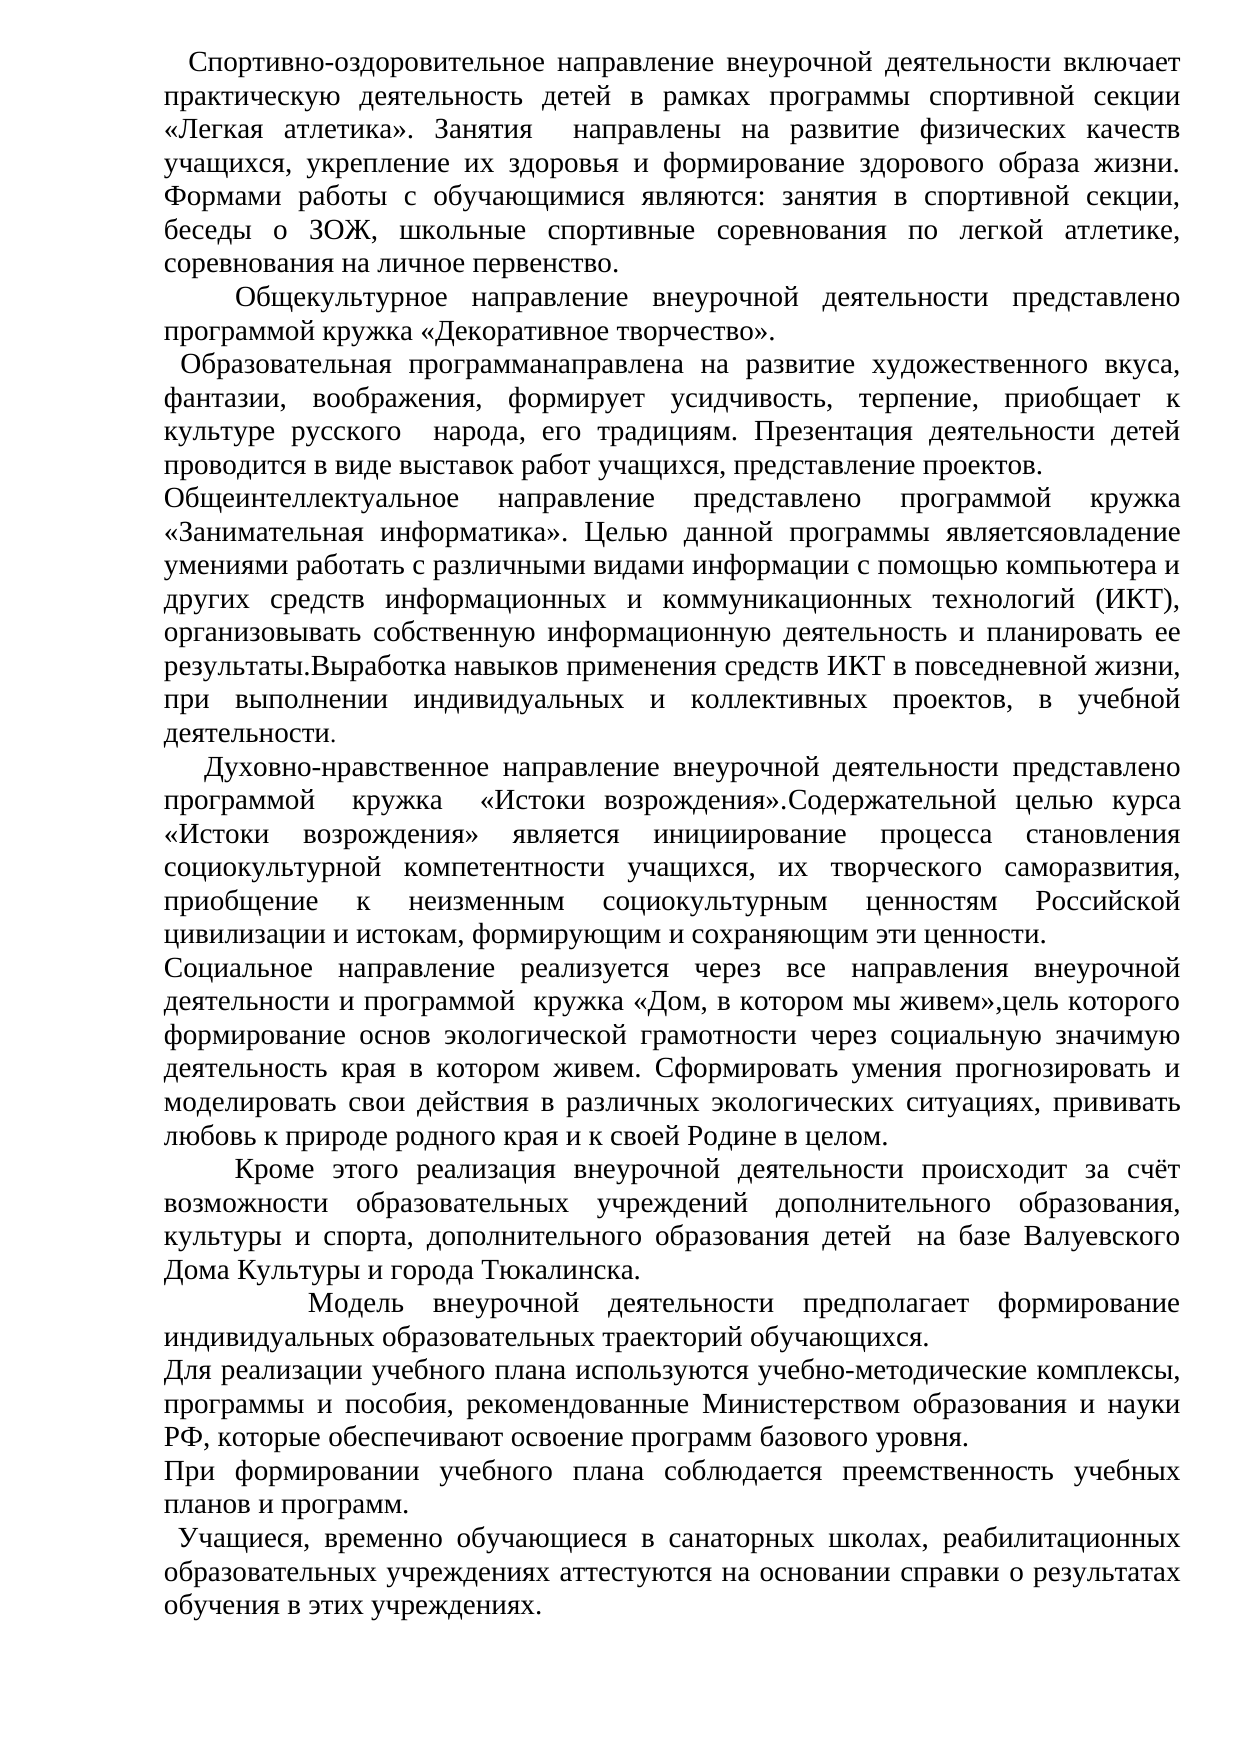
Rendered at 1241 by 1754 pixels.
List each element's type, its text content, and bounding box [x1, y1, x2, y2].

text Спортивно-оздоровительное направление внеурочной деятельности включает практическую деятельность детей в рамках программы спортивной секции «Легкая атлетика». Занятия направлены на развитие физических качеств учащихся, укрепление их здоровья и формирование здорового образа жизни. Формами работы с обучающимися являются: занятия в спортивной секции, беседы о ЗОЖ, школьные спортивные соревнования по легкой атлетике, соревнования на личное первенство. [164, 44, 1181, 279]
text Образовательная программанаправлена на развитие художественного вкуса, фантазии, воображения, формирует усидчивость, терпение, приобщает к культуре русского народа, его традициям. Презентация деятельности детей проводится в виде выставок работ учащихся, представление проектов. [164, 346, 1181, 480]
text При формировании учебного плана соблюдается преемственность учебных планов и программ. [164, 1453, 1181, 1520]
text Кроме этого реализация внеурочной деятельности происходит за счёт возможности образовательных учреждений дополнительного образования, культуры и спорта, дополнительного образования детей на базе Валуевского Дома Культуры и города Тюкалинска. [164, 1151, 1181, 1285]
text Общекультурное направление внеурочной деятельности представлено программой кружка «Декоративное творчество». [164, 279, 1181, 346]
text Учащиеся, временно обучающиеся в санаторных школах, реабилитационных образовательных учреждениях аттестуются на основании справки о результатах обучения в этих учреждениях. [164, 1520, 1181, 1621]
text Модель внеурочной деятельности предполагает формирование индивидуальных образовательных траекторий обучающихся. [164, 1285, 1181, 1352]
text Общеинтеллектуальное направление представлено программой кружка «Занимательная информатика». Целью данной программы являетсяовладение умениями работать с различными видами информации с помощью компьютера и других средств информационных и коммуникационных технологий (ИКТ), организовывать собственную информационную деятельность и планировать ее результаты.Выработка навыков применения средств ИКТ в повседневной жизни, при выполнении индивидуальных и коллективных проектов, в учебной деятельности. [164, 480, 1181, 749]
text Для реализации учебного плана используются учебно-методические комплексы, программы и пособия, рекомендованные Министерством образования и науки РФ, которые обеспечивают освоение программ базового уровня. [164, 1352, 1181, 1453]
text Духовно-нравственное направление внеурочной деятельности представлено программой кружка «Истоки возрождения».Содержательной целью курса «Истоки возрождения» является инициирование процесса становления социокультурной компетентности учащихся, их творческого саморазвития, приобщение к неизменным социокультурным ценностям Российской цивилизации и истокам, формирующим и сохраняющим эти ценности. [164, 749, 1181, 950]
text Социальное направление реализуется через все направления внеурочной деятельности и программой кружка «Дом, в котором мы живем»,цель которого формирование основ экологической грамотности через социальную значимую деятельность края в котором живем. Сформировать умения прогнозировать и моделировать свои действия в различных экологических ситуациях, прививать любовь к природе родного края и к своей Родине в целом. [164, 950, 1181, 1151]
